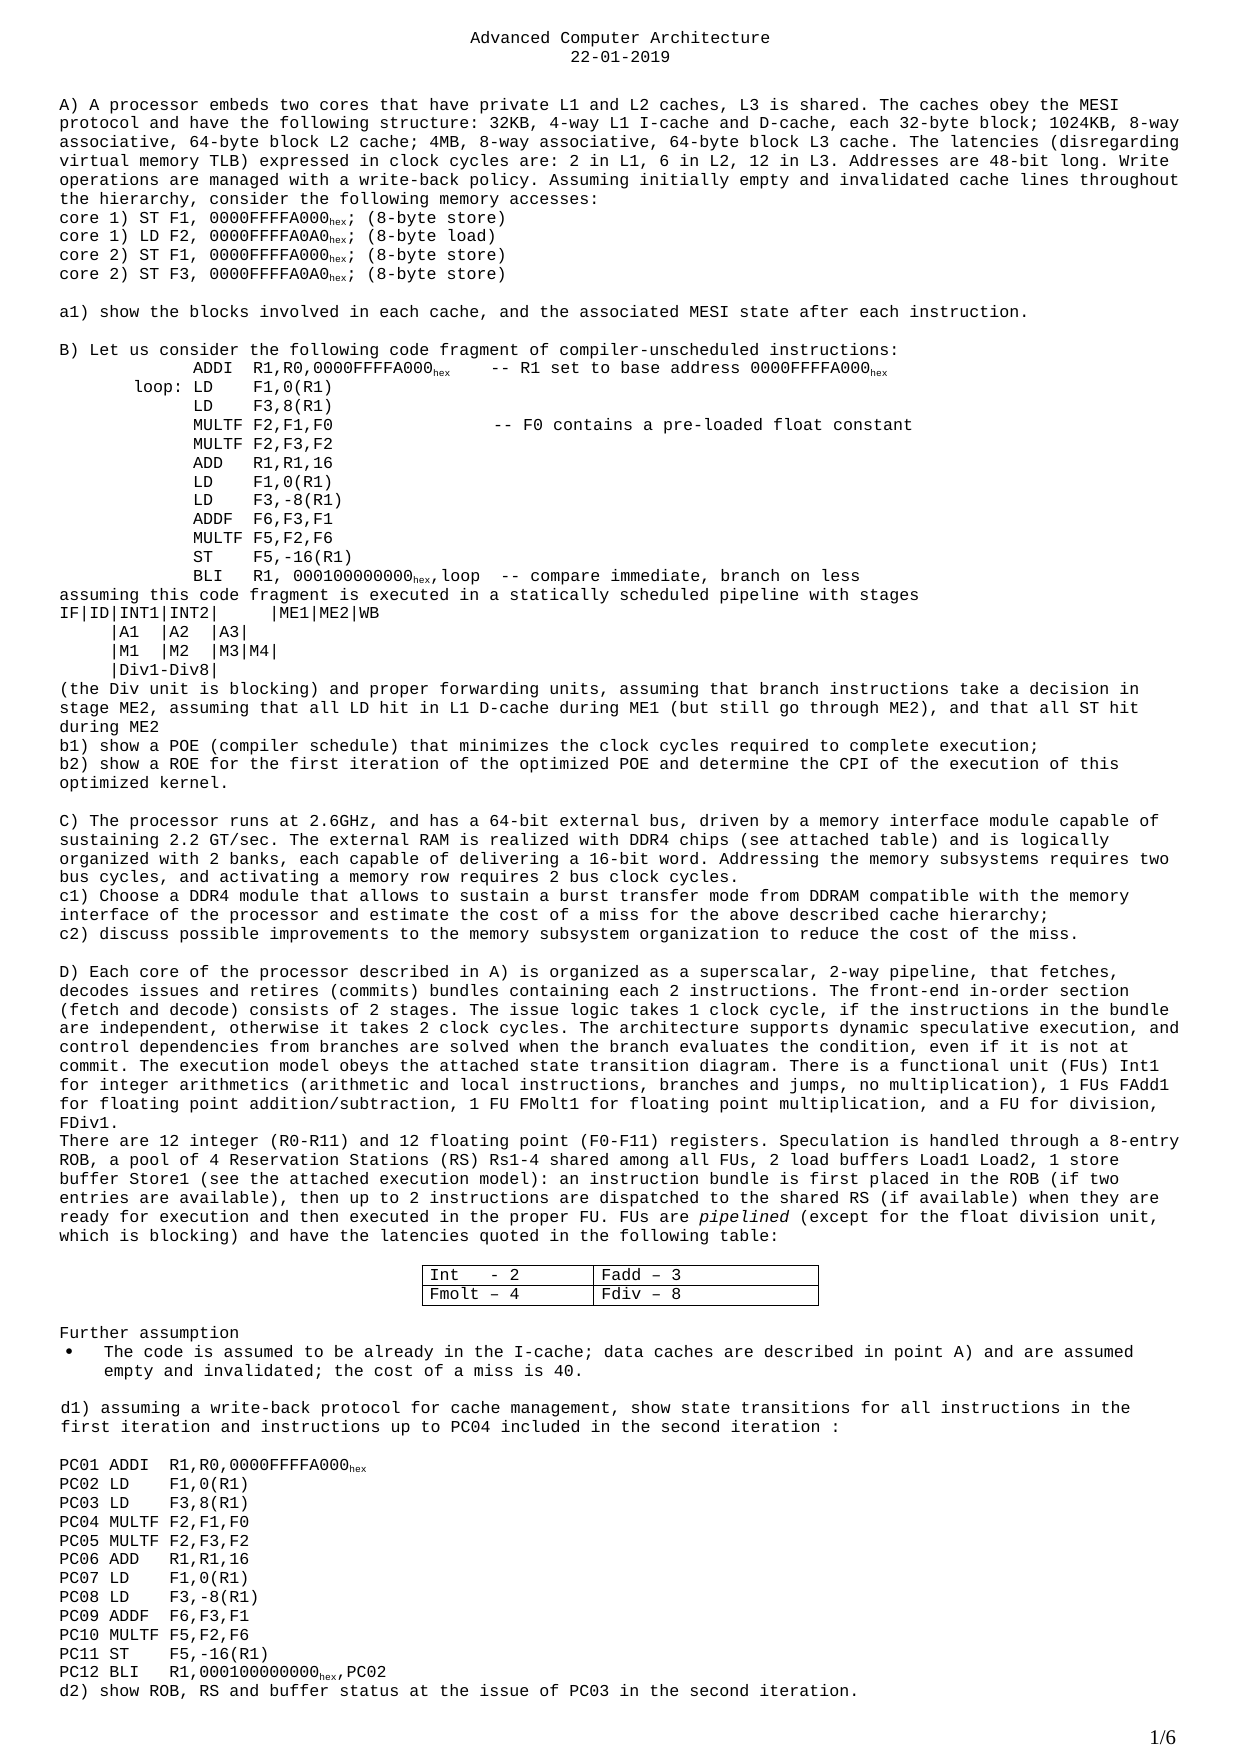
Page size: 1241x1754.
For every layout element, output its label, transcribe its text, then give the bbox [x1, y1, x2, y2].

text Advanced Computer Architecture 22-01-2019 [59, 29, 1181, 67]
table_header Int - 2 [423, 1266, 593, 1285]
text d1) assuming a write-back protocol for cache management, show state transitions for all instructions in the first iteration and instructions up to PC04 included in the second iteration : [60, 1400, 1181, 1438]
text D) Each core of the processor described in A) is organized as a superscalar, 2-way pipeline, that fetches, decodes issues and retires (commits) bundles containing each 2 instructions. The front-end in-order section (fetch and decode) consists of 2 stages. The issue logic takes 1 clock cycle, if the instructions in the bundle are independent, otherwise it takes 2 clock cycles. The architecture supports dynamic speculative execution, and control dependencies from branches are solved when the branch evaluates the condition, even if it is not at commit. The execution model obeys the attached state transition diagram. There is a functional unit (FUs) Int1 for integer arithmetics (arithmetic and local instructions, branches and jumps, no multiplication), 1 FUs FAdd1 for floating point addition/subtraction, 1 FU FMolt1 for floating point multiplication, and a FU for division, FDiv1. [59, 963, 1181, 1133]
text MULTF F2,F1,F0 -- F0 contains a pre-loaded float constant [59, 417, 1181, 435]
text core 2) ST F1, 0000FFFFA000hex; (8-byte store) [59, 247, 1181, 266]
text d2) show ROB, RS and buffer status at the issue of PC03 in the second iteration. [59, 1683, 1181, 1702]
text c1) Choose a DDR4 module that allows to sustain a burst transfer mode from DDRAM compatible with the memory interface of the processor and estimate the cost of a miss for the above described cache hierarchy; c2) discuss possible improvements to the memory subsystem organization to reduce the cost of the miss. [59, 888, 1181, 944]
text core 1) ST F1, 0000FFFFA000hex; (8-byte store) [59, 209, 1181, 228]
text C) The processor runs at 2.6GHz, and has a 64-bit external bus, driven by a memory interface module capable of sustaining 2.2 GT/sec. The external RAM is realized with DDR4 chips (see attached table) and is logically organized with 2 banks, each capable of delivering a 16-bit word. Addressing the memory subsystems requires two bus cycles, and activating a memory row requires 2 bus clock cycles. [59, 812, 1181, 888]
text |M1 |M2 |M3|M4| [59, 643, 1181, 662]
text b2) show a ROE for the first iteration of the optimized POE and determine the CPI of the execution of this optimized kernel. [59, 756, 1181, 794]
table_header Fadd – 3 [594, 1266, 818, 1285]
text PC10 MULTF F5,F2,F6 [59, 1626, 1181, 1645]
text PC08 LD F3,-8(R1) [59, 1589, 1181, 1607]
text PC09 ADDF F6,F3,F1 [59, 1607, 1181, 1626]
text PC04 MULTF F2,F1,F0 [59, 1513, 1181, 1532]
text PC06 ADD R1,R1,16 [59, 1551, 1181, 1570]
text Further assumption [59, 1325, 1181, 1343]
text ADDI R1,R0,0000FFFFA000hex -- R1 set to base address 0000FFFFA000hex [59, 360, 1181, 379]
text PC07 LD F1,0(R1) [59, 1570, 1181, 1589]
text core 1) LD F2, 0000FFFFA0A0hex; (8-byte load) [59, 228, 1181, 247]
text PC01 ADDI R1,R0,0000FFFFA000hex [59, 1457, 1181, 1476]
text |Div1-Div8| [59, 662, 1181, 681]
text |A1 |A2 |A3| [59, 624, 1181, 643]
text IF|ID|INT1|INT2| |ME1|ME2|WB [59, 605, 1181, 624]
text LD F3,8(R1) [59, 398, 1181, 417]
text PC02 LD F1,0(R1) [59, 1476, 1181, 1494]
text a1) show the blocks involved in each cache, and the associated MESI state after each instruction. [59, 303, 1181, 322]
text There are 12 integer (R0-R11) and 12 floating point (F0-F11) registers. Speculation is handled through a 8-entry ROB, a pool of 4 Reservation Stations (RS) Rs1-4 shared among all FUs, 2 load buffers Load1 Load2, 1 store buffer Store1 (see the attached execution model): an instruction bundle is first placed in the ROB (if two entries are available), then up to 2 instructions are dispatched to the shared RS (if available) when they are ready for execution and then executed in the proper FU. FUs are pipelined (except for the float division unit, which is blocking) and have the latencies quoted in the following table: [59, 1133, 1181, 1246]
text PC12 BLI R1,000100000000hex,PC02 [59, 1664, 1181, 1683]
text B) Let us consider the following code fragment of compiler-unscheduled instructions: [59, 341, 1181, 360]
text (the Div unit is blocking) and proper forwarding units, assuming that branch instructions take a decision in stage ME2, assuming that all LD hit in L1 D-cache during ME1 (but still go through ME2), and that all ST hit during ME2 [59, 681, 1181, 737]
text loop: LD F1,0(R1) [59, 379, 1181, 398]
text MULTF F5,F2,F6 [59, 530, 1181, 548]
text core 2) ST F3, 0000FFFFA0A0hex; (8-byte store) [59, 266, 1181, 284]
text PC03 LD F3,8(R1) [59, 1494, 1181, 1513]
text assuming this code fragment is executed in a statically scheduled pipeline with stages [59, 586, 1181, 605]
text A) A processor embeds two cores that have private L1 and L2 caches, L3 is shared. The caches obey the MESI protocol and have the following structure: 32KB, 4-way L1 I-cache and D-cache, each 32-byte block; 1024KB, 8-way associative, 64-byte block L2 cache; 4MB, 8-way associative, 64-byte block L3 cache. The latencies (disregarding virtual memory TLB) expressed in clock cycles are: 2 in L1, 6 in L2, 12 in L3. Addresses are 48-bit long. Write operations are managed with a write-back policy. Assuming initially empty and invalidated cache lines throughout the hierarchy, consider the following memory accesses: [59, 96, 1181, 209]
table_cell Fmolt – 4 [423, 1286, 593, 1305]
text MULTF F2,F3,F2 [133, 435, 1181, 454]
text PC05 MULTF F2,F3,F2 [59, 1532, 1181, 1551]
text LD F1,0(R1) [59, 473, 1181, 492]
text ADD R1,R1,16 [59, 454, 1181, 473]
text LD F3,-8(R1) [59, 492, 1181, 511]
text PC11 ST F5,-16(R1) [59, 1645, 1181, 1664]
list The code is assumed to be already in the I-cache; data caches are described in point A) and are assumed empty and invalidated; the cost of a miss is 40. [66, 1343, 1181, 1381]
text ADDF F6,F3,F1 [59, 511, 1181, 530]
text ST F5,-16(R1) [59, 548, 1181, 567]
table_cell Fdiv – 8 [594, 1286, 818, 1305]
text BLI R1, 000100000000hex,loop -- compare immediate, branch on less [59, 567, 1181, 586]
text b1) show a POE (compiler schedule) that minimizes the clock cycles required to complete execution; [59, 737, 1181, 756]
